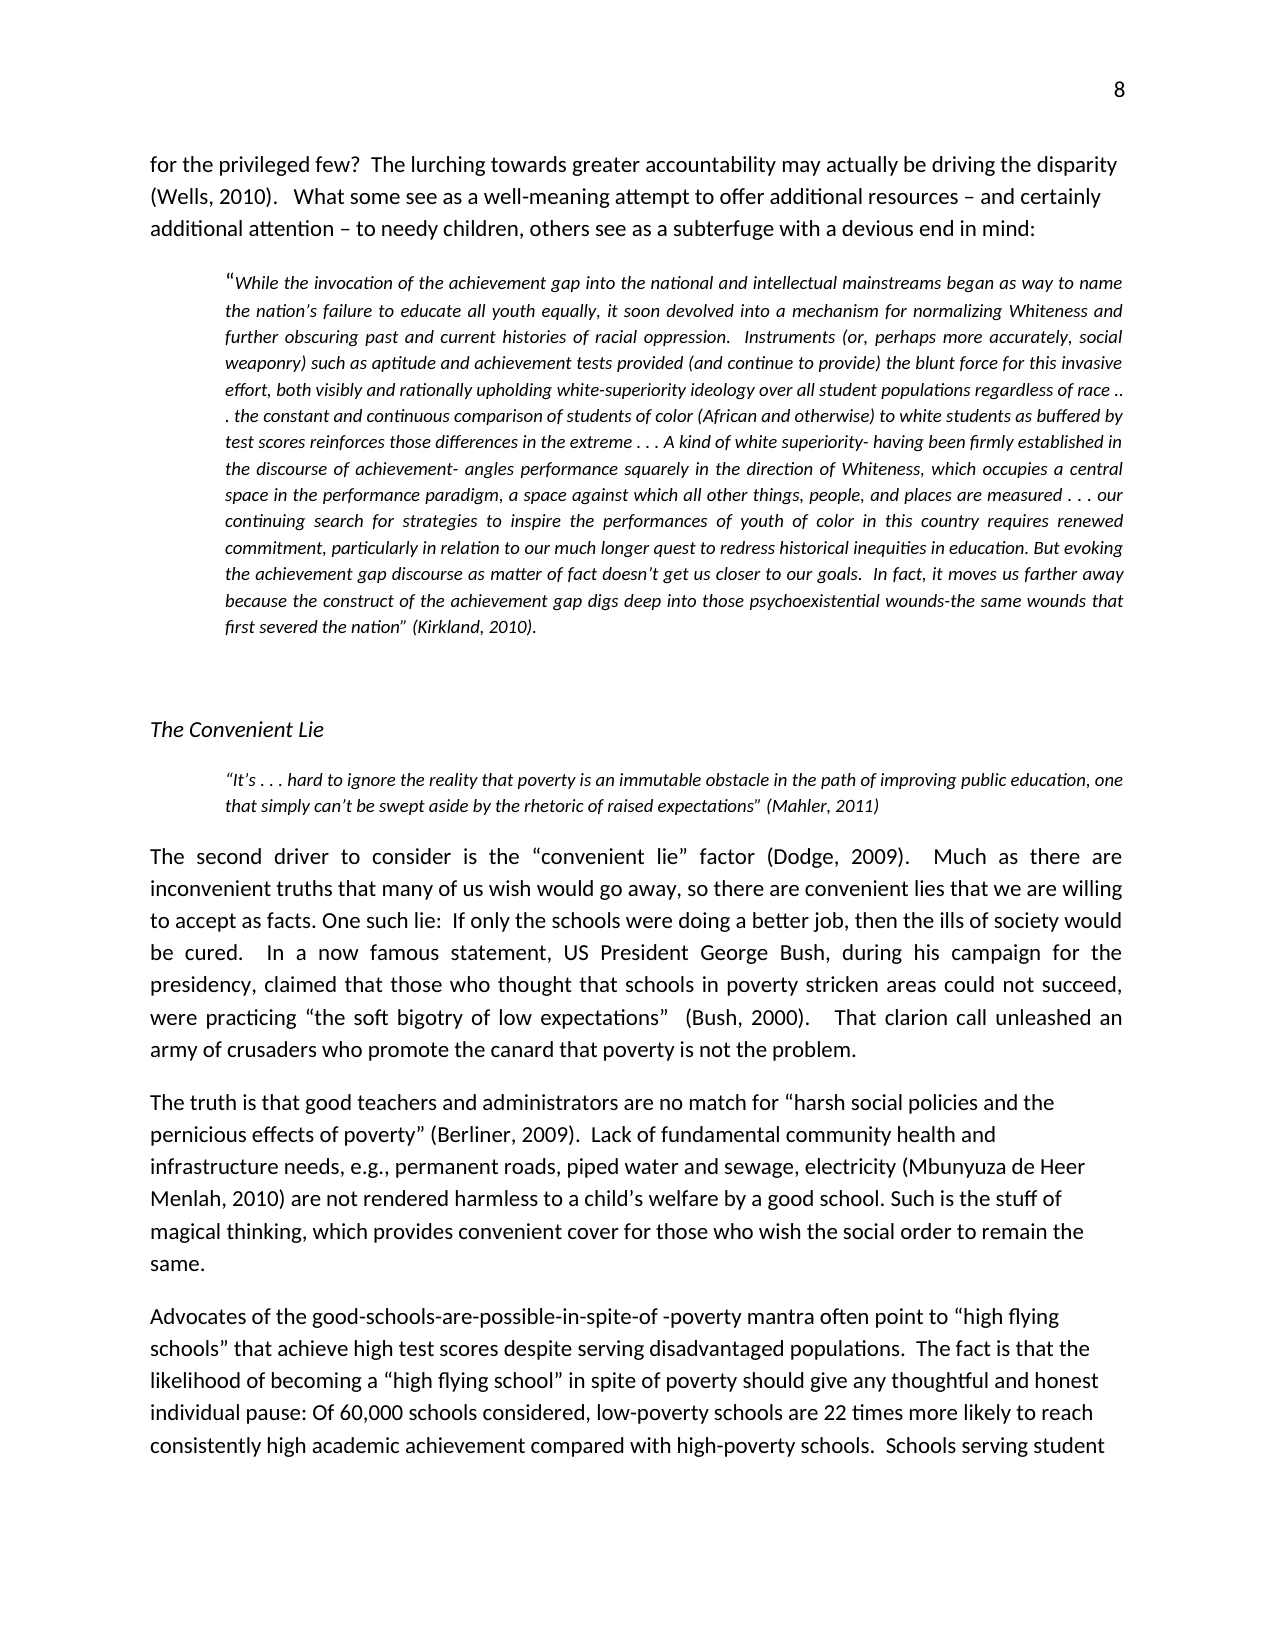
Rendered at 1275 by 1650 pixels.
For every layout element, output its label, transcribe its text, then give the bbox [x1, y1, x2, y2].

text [150, 1302, 1125, 1459]
text The Convenient Lie [150, 715, 1125, 743]
text The second driver to consider is the “convenient lie” factor (Dodge, 2009). Much as there are inconvenient truths that many of us wish would go away, so there are convenient lies that we are willing to accept as facts. One such lie: If only the schools were doing a better job, then the ills of society would be cured. In a now famous statement, US President George Bush, during his campaign for the presidency, claimed that those who thought that schools in poverty stricken areas could not succeed, were practicing “the soft bigotry of low expectations” (Bush, 2000). That clarion call unleashed an army of crusaders who promote the canard that poverty is not the problem. [150, 842, 1125, 1063]
text “While the invocation of the achievement gap into the national and intellectual mainstreams began as way to name the nation’s failure to educate all youth equally, it soon devolved into a mechanism for normalizing Whiteness and further obscuring past and current histories of racial oppression. Instruments (or, perhaps more accurately, social weaponry) such as aptitude and achievement tests provided (and continue to provide) the blunt force for this invasive effort, both visibly and rationally upholding white-superiority ideology over all student populations regardless of race .. . the constant and continuous comparison of students of color (African and otherwise) to white students as buffered by test scores reinforces those differences in the extreme . . . A kind of white superiority- having been firmly established in the discourse of achievement- angles performance squarely in the direction of Whiteness, which occupies a central space in the performance paradigm, a space against which all other things, people, and places are measured . . . our continuing search for strategies to inspire the performances of youth of color in this country requires renewed commitment, particularly in relation to our much longer quest to redress historical inequities in education. But evoking the achievement gap discourse as matter of fact doesn’t get us closer to our goals. In fact, it moves us farther away because the construct of the achievement gap digs deep into those psychoexistential wounds-the same wounds that first severed the nation” (Kirkland, 2010). [225, 267, 1125, 638]
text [150, 150, 1125, 242]
text The truth is that good teachers and administrators are no match for “harsh social policies and the pernicious effects of poverty” (Berliner, 2009). Lack of fundamental community health and infrastructure needs, e.g., permanent roads, piped water and sewage, electricity (Mbunyuza de Heer Menlah, 2010) are not rendered harmless to a child’s welfare by a good school. Such is the stuff of magical thinking, which provides convenient cover for those who wish the social order to remain the same. [150, 1088, 1125, 1277]
text “It’s . . . hard to ignore the reality that poverty is an immutable obstacle in the path of improving public education, one that simply can’t be swept aside by the rhetoric of raised expectations” (Mahler, 2011) [225, 768, 1125, 818]
